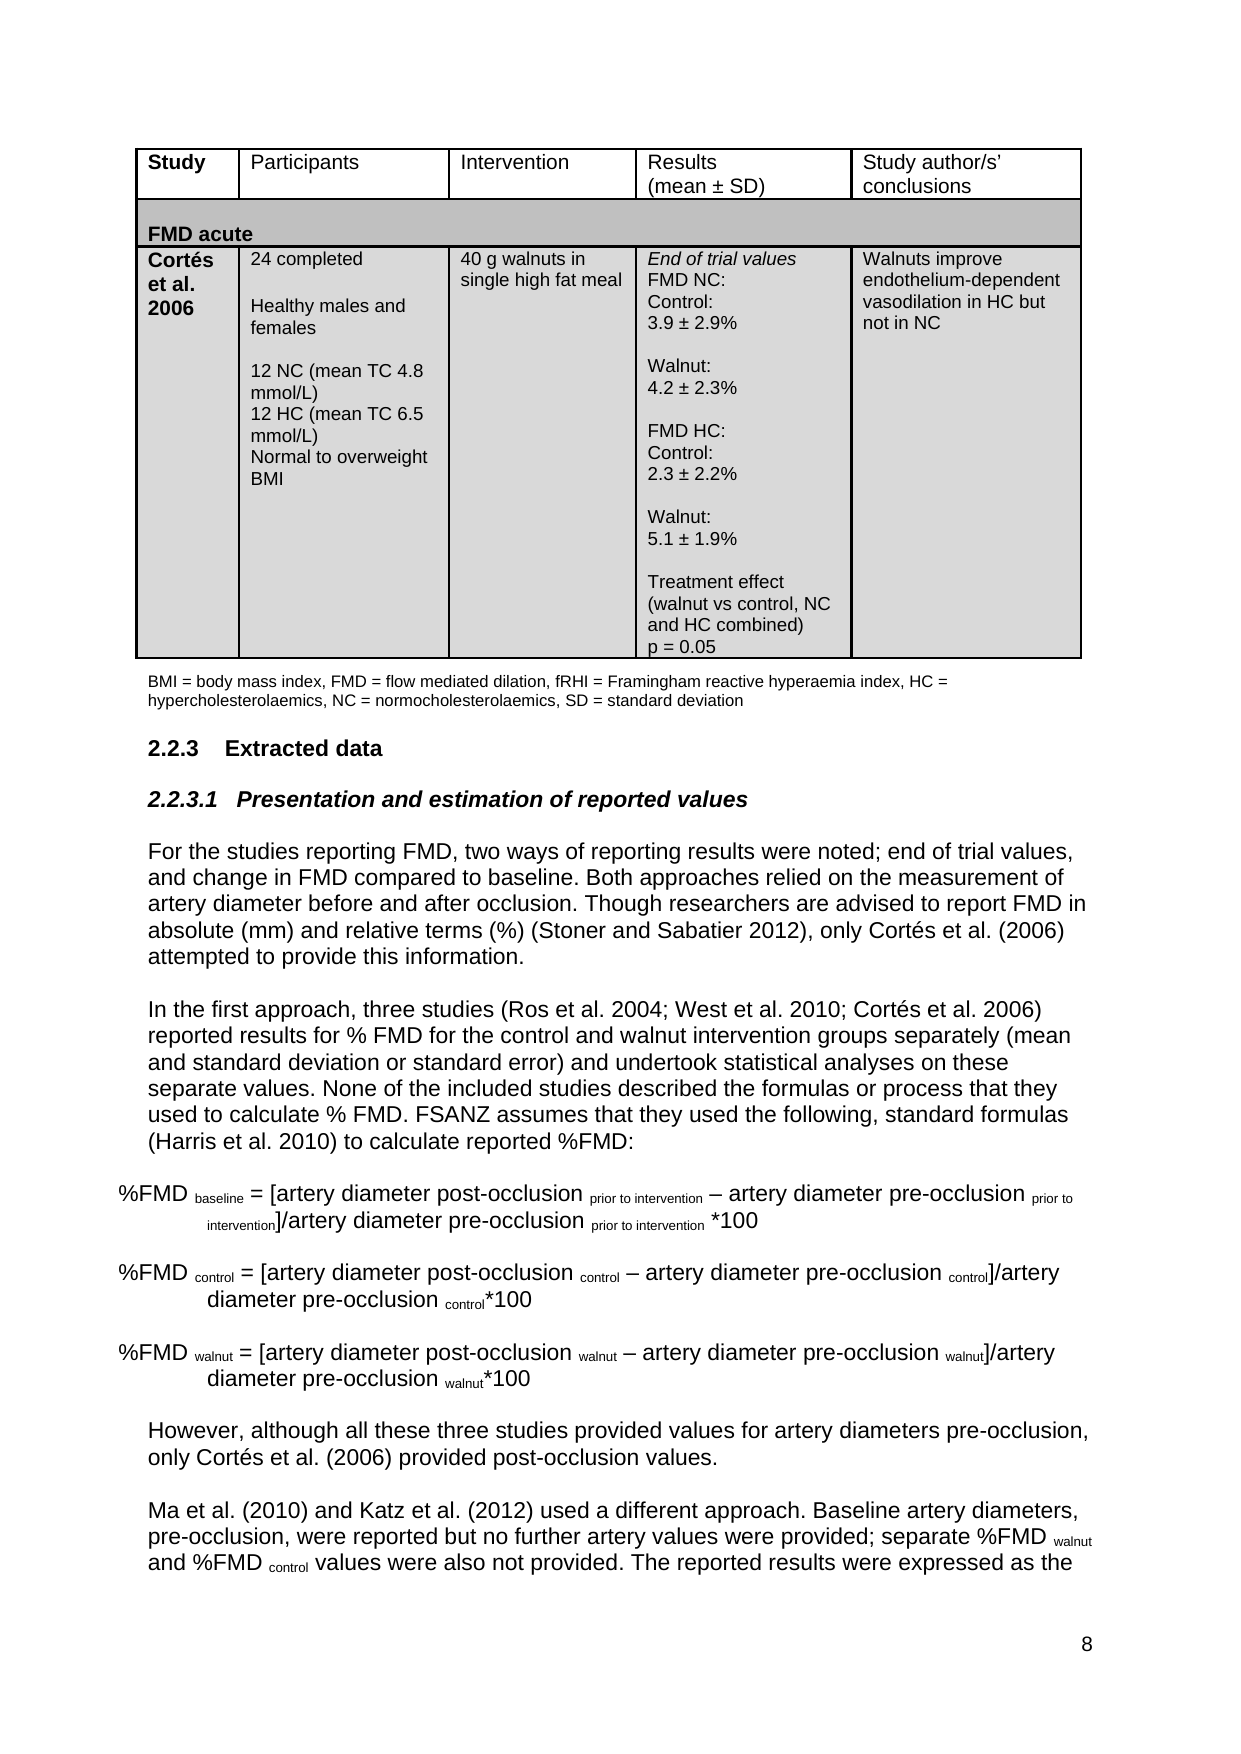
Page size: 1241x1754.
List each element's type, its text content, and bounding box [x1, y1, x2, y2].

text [148, 1497, 1092, 1576]
text For the studies reporting FMD, two ways of reporting results were noted; end of trial values, and change in FMD compared to baseline. Both approaches relied on the measurement of artery diameter before and after occlusion. Though researchers are advised to report FMD in absolute (mm) and relative terms (%) (Stoner and Sabatier 2012), only Cortés et al. (2006) attempted to provide this information. [148, 838, 1092, 969]
text %FMD control = [artery diameter post-occlusion control – artery diameter pre-occlusion control]/artery diameter pre-occlusion control*100 [118, 1259, 1092, 1312]
table_cell 24 completed Healthy males and females 12 NC (mean TC 4.8 mmol/L) 12 HC (mean TC 6.5 mmol/L) Normal to overweight BMI [240, 248, 448, 657]
table_cell FMD acute [138, 200, 1080, 245]
table_cell Study author/s’ conclusions [853, 150, 1080, 198]
table_cell Walnuts improve endothelium-dependent vasodilation in HC but not in NC [853, 248, 1080, 657]
table_cell Intervention [450, 150, 635, 198]
table_cell Results (mean ± SD) [637, 150, 850, 198]
table_cell 40 g walnuts in single high fat meal [450, 248, 635, 657]
table_cell Participants [240, 150, 448, 198]
text In the first approach, three studies (Ros et al. 2004; West et al. 2010; Cortés et al. 2006) reported results for % FMD for the control and walnut intervention groups separately (mean and standard deviation or standard error) and undertook statistical analyses on these separate values. None of the included studies described the formulas or process that they used to calculate % FMD. FSANZ assumes that they used the following, standard formulas (Harris et al. 2010) to calculate reported %FMD: [148, 996, 1092, 1154]
subtitle Extracted data [148, 735, 1092, 761]
subtitle 2.2.3.1 Presentation and estimation of reported values [148, 786, 1092, 813]
table_cell Cortés et al. 2006 [138, 248, 238, 657]
table_cell Study [138, 150, 238, 198]
text However, although all these three studies provided values for artery diameters pre-occlusion, only Cortés et al. (2006) provided post-occlusion values. [148, 1417, 1092, 1470]
table_cell End of trial values FMD NC: Control: 3.9 ± 2.9% Walnut: 4.2 ± 2.3% FMD HC: Control: 2.3 ± 2.2% Walnut: 5.1 ± 1.9% Treatment effect (walnut vs control, NC and HC combined) p = 0.05 [637, 248, 850, 657]
text %FMD baseline = [artery diameter post-occlusion prior to intervention – artery diameter pre-occlusion prior to intervention]/artery diameter pre-occlusion prior to intervention *100 [118, 1180, 1092, 1233]
text BMI = body mass index, FMD = flow mediated dilation, fRHI = Framingham reactive hyperaemia index, HC = hypercholesterolaemics, NC = normocholesterolaemics, SD = standard deviation [148, 672, 1092, 710]
text %FMD walnut = [artery diameter post-occlusion walnut – artery diameter pre-occlusion walnut]/artery diameter pre-occlusion walnut*100 [118, 1338, 1092, 1391]
